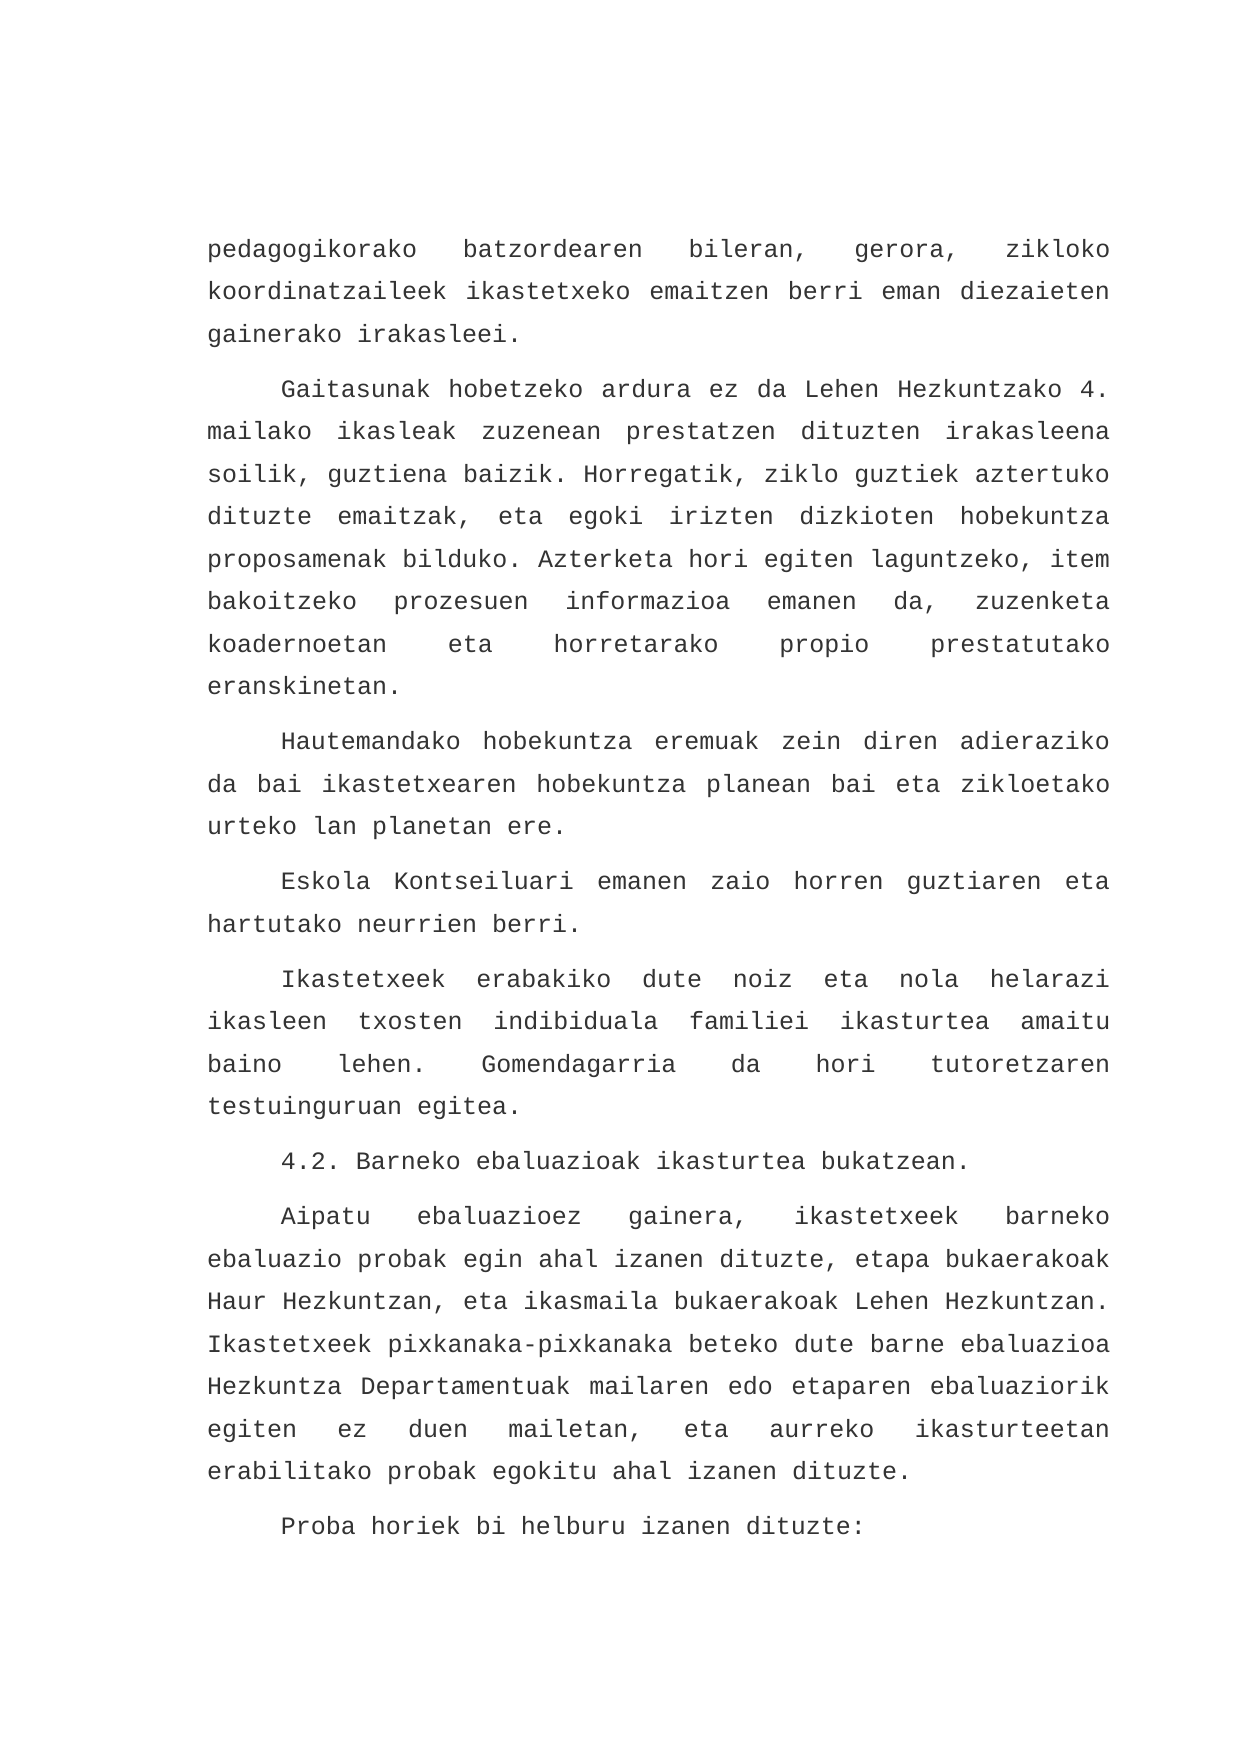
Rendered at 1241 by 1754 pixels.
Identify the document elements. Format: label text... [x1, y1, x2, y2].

text Hautemandako hobekuntza eremuak zein diren adieraziko da bai ikastetxearen hobekuntza planean bai eta zikloetako urteko lan planetan ere. [207, 729, 1110, 842]
text Aipatu ebaluazioez gainera, ikastetxeek barneko ebaluazio probak egin ahal izanen dituzte, etapa bukaerakoak Haur Hezkuntzan, eta ikasmaila bukaerakoak Lehen Hezkuntzan. Ikastetxeek pixkanaka-pixkanaka beteko dute barne ebaluazioa Hezkuntza Departamentuak mailaren edo etaparen ebaluaziorik egiten ez duen mailetan, eta aurreko ikasturteetan erabilitako probak egokitu ahal izanen dituzte. [207, 1204, 1110, 1487]
text Ikastetxeek erabakiko dute noiz eta nola helarazi ikasleen txosten indibiduala familiei ikasturtea amaitu baino lehen. Gomendagarria da hori tutoretzaren testuinguruan egitea. [207, 966, 1110, 1122]
text 4.2. Barneko ebaluazioak ikasturtea bukatzean. [207, 1149, 1110, 1177]
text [207, 236, 1110, 349]
text Gaitasunak hobetzeko ardura ez da Lehen Hezkuntzako 4. mailako ikasleak zuzenean prestatzen dituzten irakasleena soilik, guztiena baizik. Horregatik, ziklo guztiek aztertuko dituzte emaitzak, eta egoki irizten dizkioten hobekuntza proposamenak bilduko. Azterketa hori egiten laguntzeko, item bakoitzeko prozesuen informazioa emanen da, zuzenketa koadernoetan eta horretarako propio prestatutako eranskinetan. [207, 376, 1110, 702]
text Proba horiek bi helburu izanen dituzte: [207, 1514, 1110, 1542]
text Eskola Kontseiluari emanen zaio horren guztiaren eta hartutako neurrien berri. [207, 869, 1110, 939]
